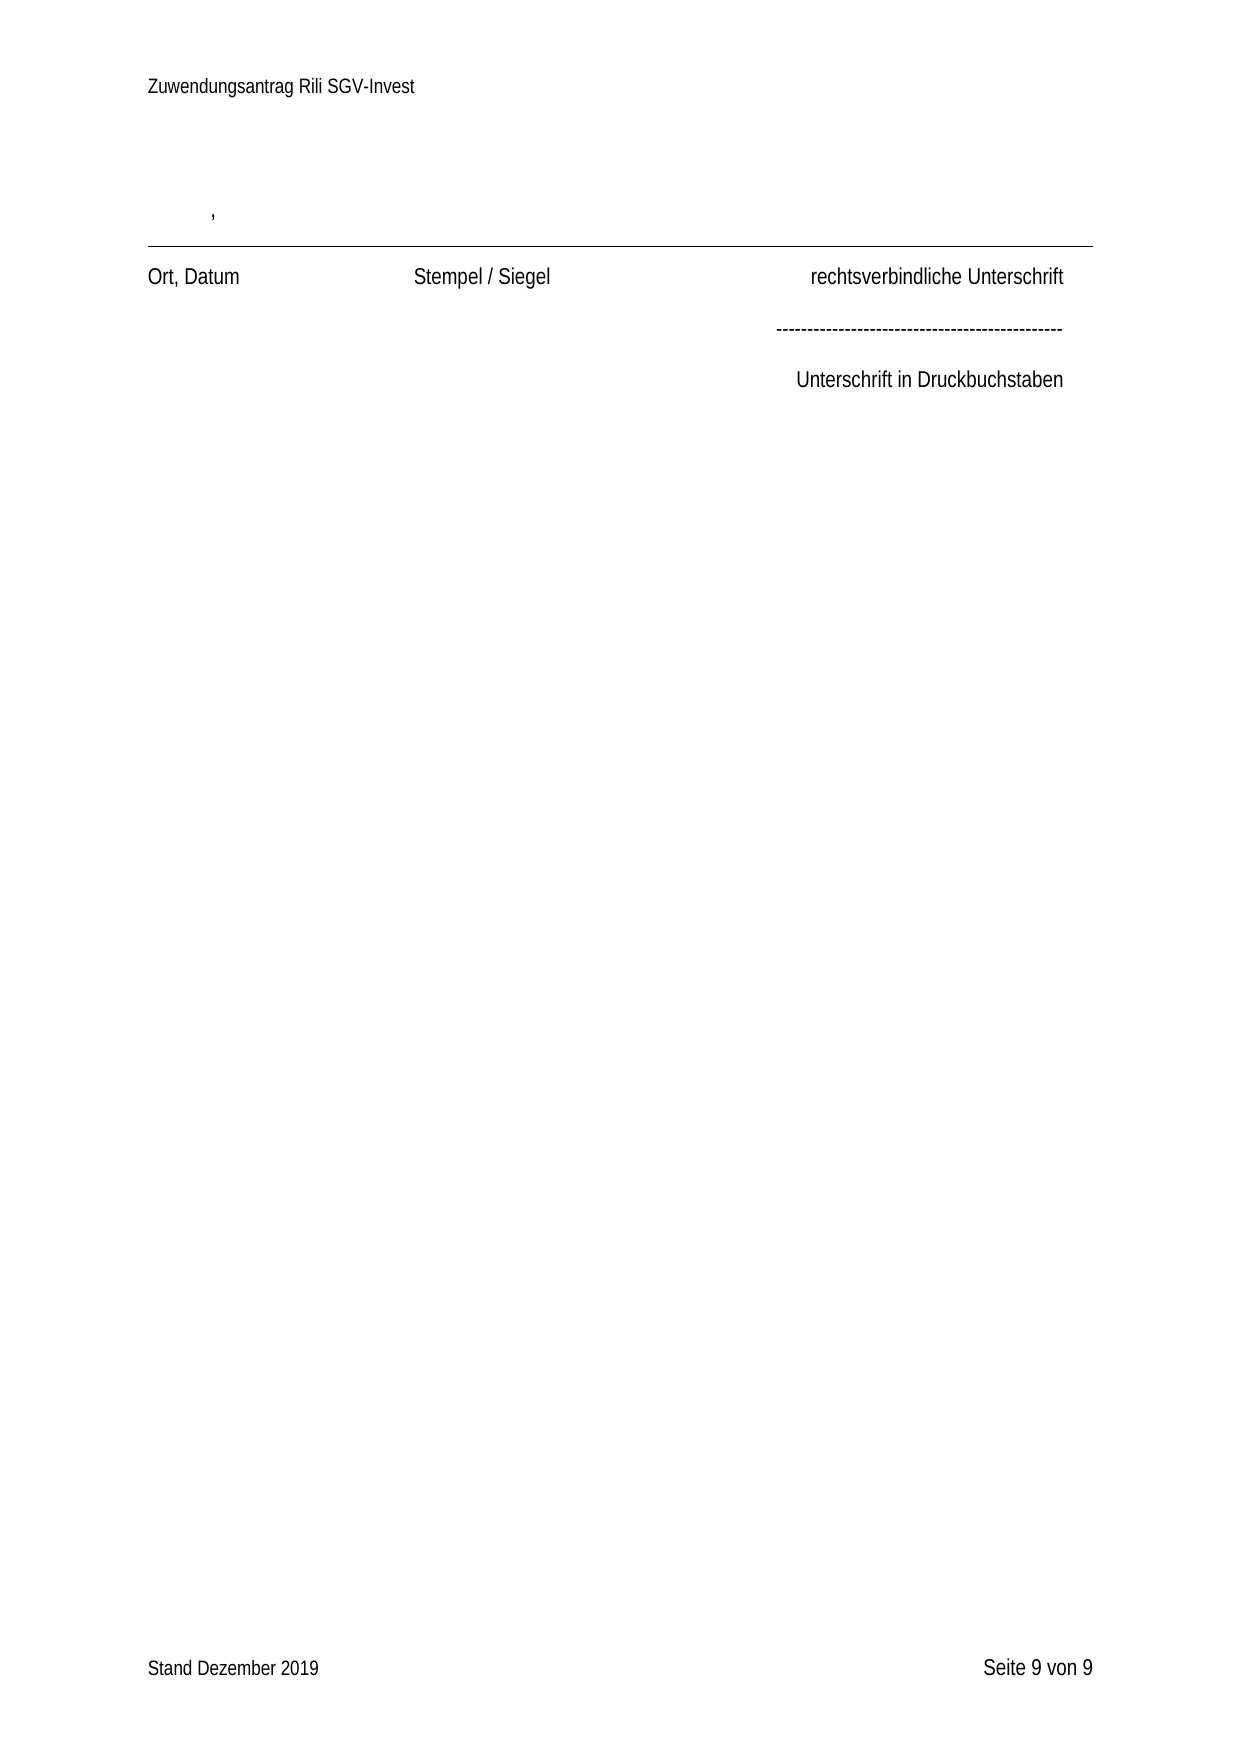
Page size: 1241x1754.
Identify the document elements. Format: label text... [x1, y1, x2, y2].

text Ort, Datum Stempel / Siegel rechtsverbindliche Unterschrift [148, 263, 1092, 290]
text ---------------------------------------------- [148, 315, 1092, 341]
text Unterschrift in Druckbuchstaben [148, 366, 1092, 392]
text , [148, 193, 1092, 222]
